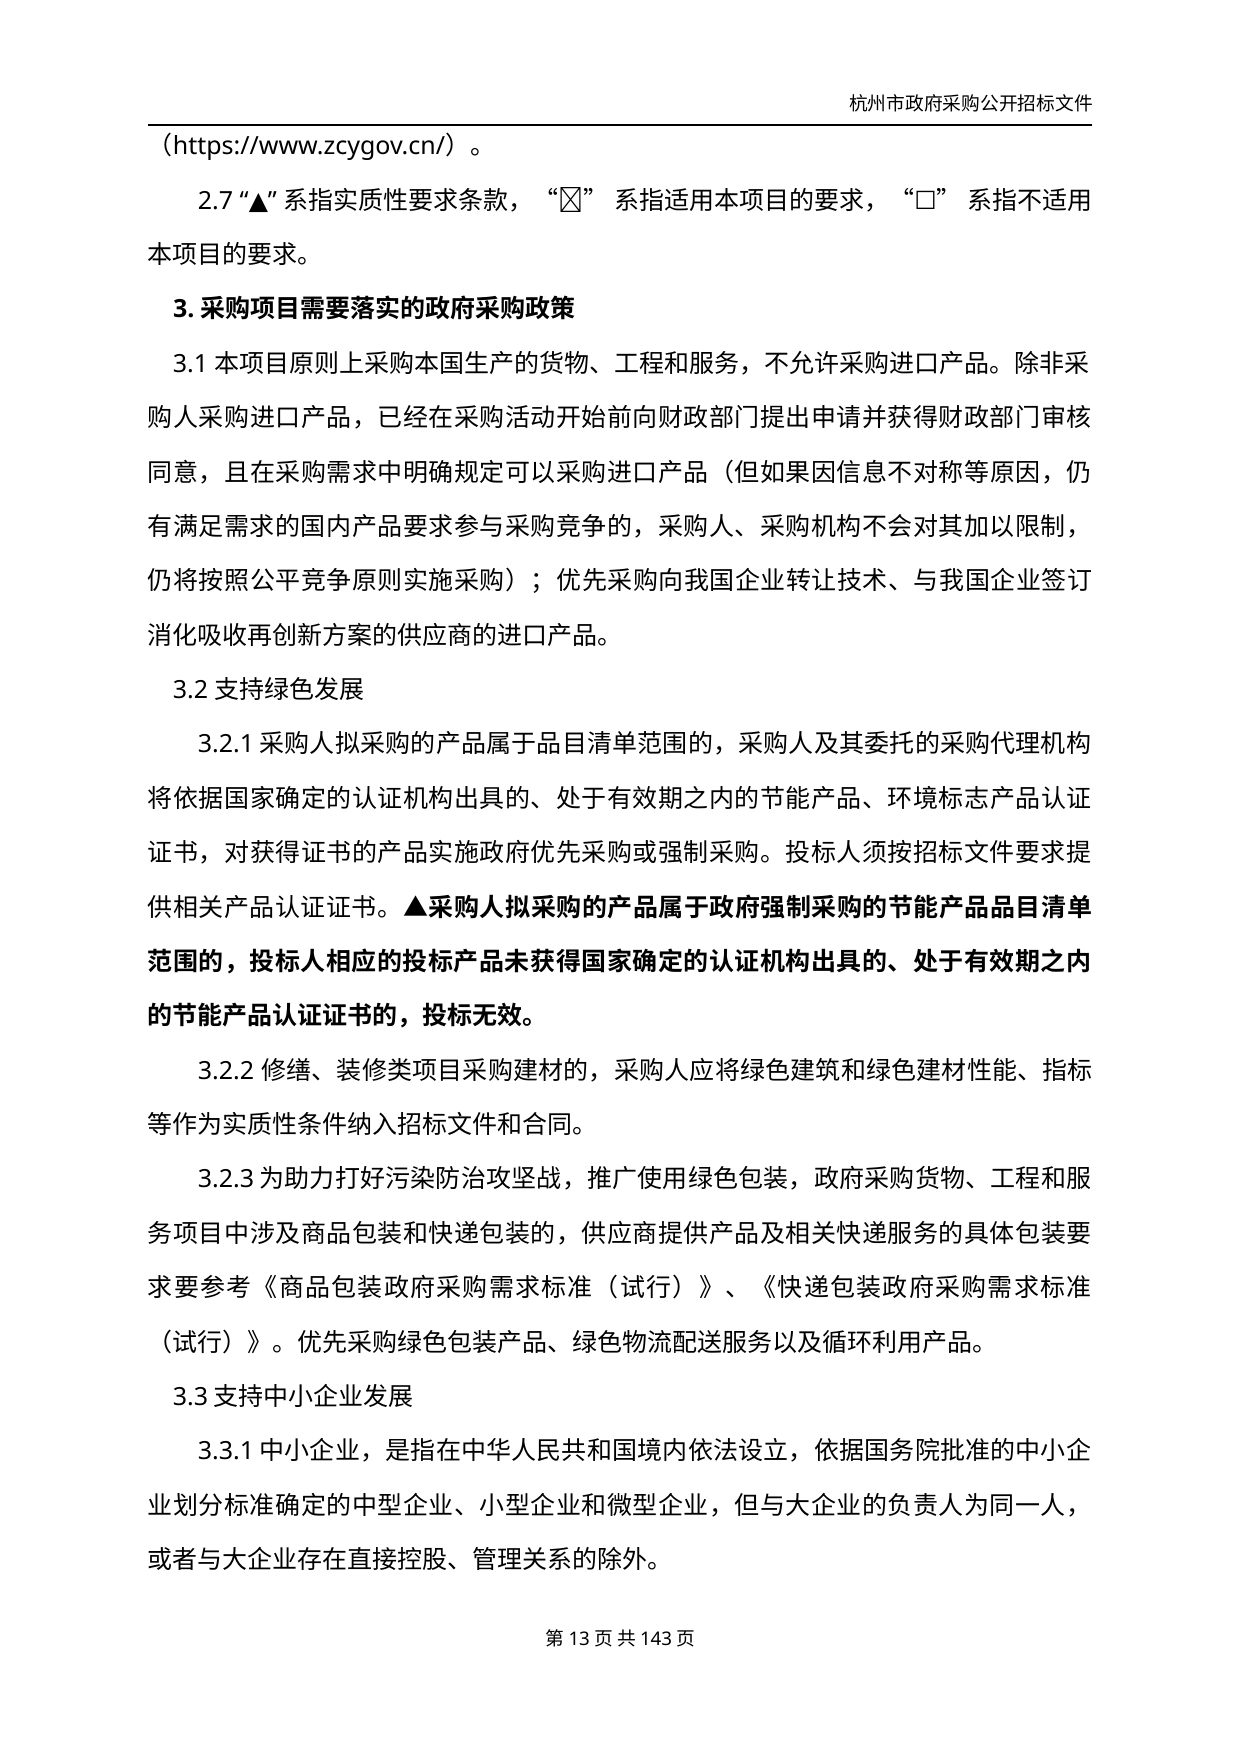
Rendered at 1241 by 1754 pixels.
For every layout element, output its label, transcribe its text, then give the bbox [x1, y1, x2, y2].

text 3.1 本项目原则上采购本国生产的货物、工程和服务，不允许采购进口产品。除非采购人采购进口产品，已经在采购活动开始前向财政部门提出申请并获得财政部门审核同意，且在采购需求中明确规定可以采购进口产品（但如果因信息不对称等原因，仍有满足需求的国内产品要求参与采购竞争的，采购人、采购机构不会对其加以限制，仍将按照公平竞争原则实施采购）；优先采购向我国企业转让技术、与我国企业签订消化吸收再创新方案的供应商的进口产品。 [148, 343, 1092, 651]
text 3.3支持中小企业发展 [148, 1376, 1092, 1413]
text 2.7 “▲” 系指实质性要求条款，“” 系指适用本项目的要求，“” 系指不适用本项目的要求。 [148, 180, 1092, 271]
text 3.2 支持绿色发展 [148, 669, 1092, 706]
text 3.2.1采购人拟采购的产品属于品目清单范围的，采购人及其委托的采购代理机构将依据国家确定的认证机构出具的、处于有效期之内的节能产品、环境标志产品认证证书，对获得证书的产品实施政府优先采购或强制采购。投标人须按招标文件要求提供相关产品认证证书。▲采购人拟采购的产品属于政府强制采购的节能产品品目清单范围的，投标人相应的投标产品未获得国家确定的认证机构出具的、处于有效期之内的节能产品认证证书的，投标无效。 [148, 724, 1092, 1032]
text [148, 126, 1092, 162]
text 3.3.1中小企业，是指在中华人民共和国境内依法设立，依据国务院批准的中小企业划分标准确定的中型企业、小型企业和微型企业，但与大企业的负责人为同一人，或者与大企业存在直接控股、管理关系的除外。 [148, 1431, 1092, 1576]
text 3. 采购项目需要落实的政府采购政策 [148, 289, 1092, 325]
text 3.2.2 修缮、装修类项目采购建材的，采购人应将绿色建筑和绿色建材性能、指标等作为实质性条件纳入招标文件和合同。 [148, 1050, 1092, 1141]
text 3.2.3为助力打好污染防治攻坚战，推广使用绿色包装，政府采购货物、工程和服务项目中涉及商品包装和快递包装的，供应商提供产品及相关快递服务的具体包装要求要参考《商品包装政府采购需求标准（试行）》、《快递包装政府采购需求标准（试行）》。优先采购绿色包装产品、绿色物流配送服务以及循环利用产品。 [148, 1159, 1092, 1358]
